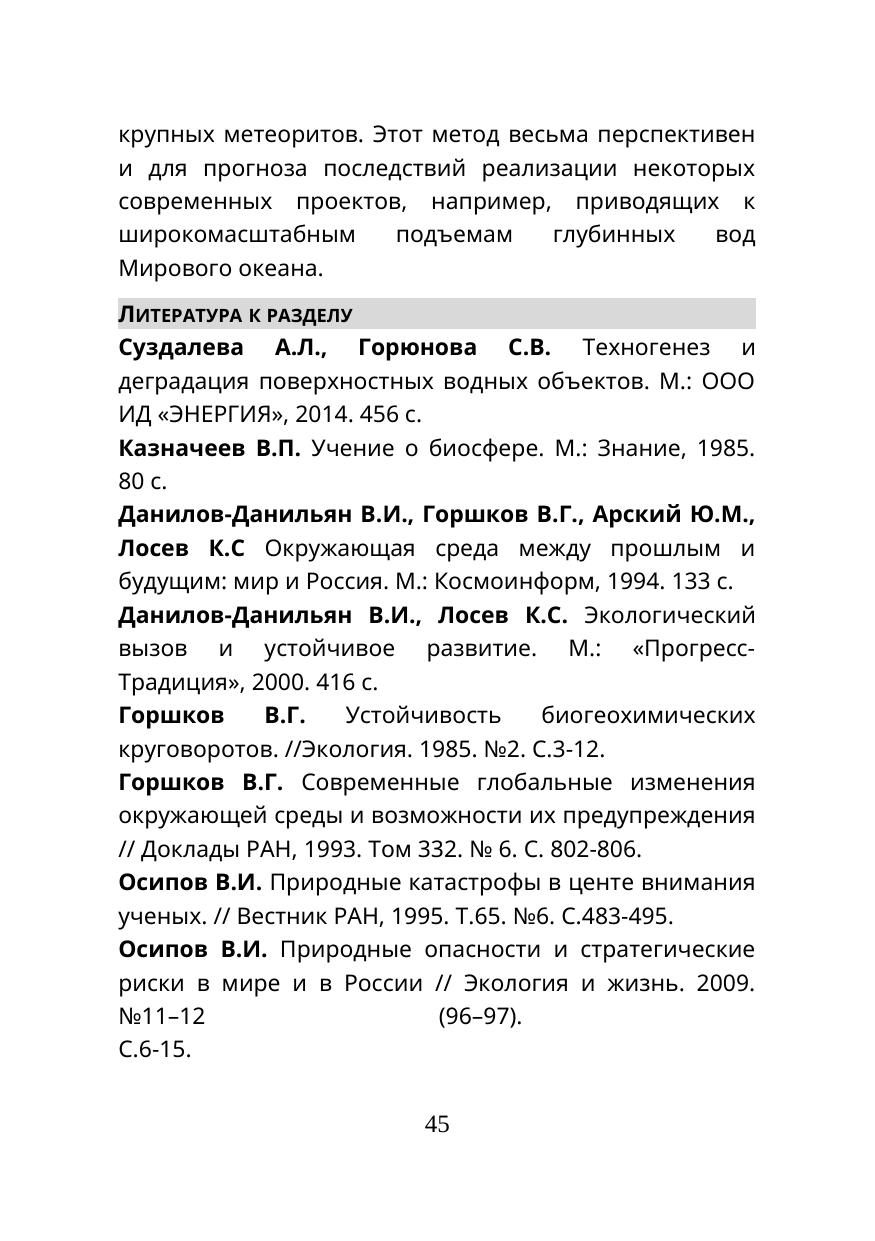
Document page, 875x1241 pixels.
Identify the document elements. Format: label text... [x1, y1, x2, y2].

text Казначеев В.П. Учение о биосфере. М.: Знание, 1985. 80 с. [118, 432, 756, 496]
text Суздалева А.Л., Горюнова С.В. Техногенез и деградация поверхностных водных объектов. М.: ООО ИД «ЭНЕРГИЯ», 2014. 456 с. [118, 331, 756, 429]
text Горшков В.Г. Устойчивость биогеохимических круговоротов. //Экология. 1985. №2. С.3-12. [118, 699, 756, 764]
text Данилов-Данильян В.И., Горшков В.Г., Арский Ю.М., Лосев К.С Окружающая среда между прошлым и будущим: мир и Россия. М.: Космоинформ, 1994. 133 с. [118, 498, 756, 597]
text Горшков В.Г. Современные глобальные изменения окружающей среды и возможности их предупреждения // Доклады РАН, 1993. Том 332. № 6. С. 802-806. [118, 766, 756, 864]
text Осипов В.И. Природные катастрофы в центе внимания ученых. // Вестник РАН, 1995. Т.65. №6. С.483-495. [118, 866, 756, 931]
text Данилов-Данильян В.И., Лосев К.С. Экологический вызов и устойчивое развитие. М.: «Прогресс-Традиция», 2000. 416 с. [118, 599, 756, 697]
subtitle Литература к разделу [118, 298, 756, 329]
text Осипов В.И. Природные опасности и стратегические риски в мире и в России // Экология и жизнь. 2009. №11–12 (96–97). С.6-15. [118, 933, 756, 1065]
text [118, 118, 756, 283]
